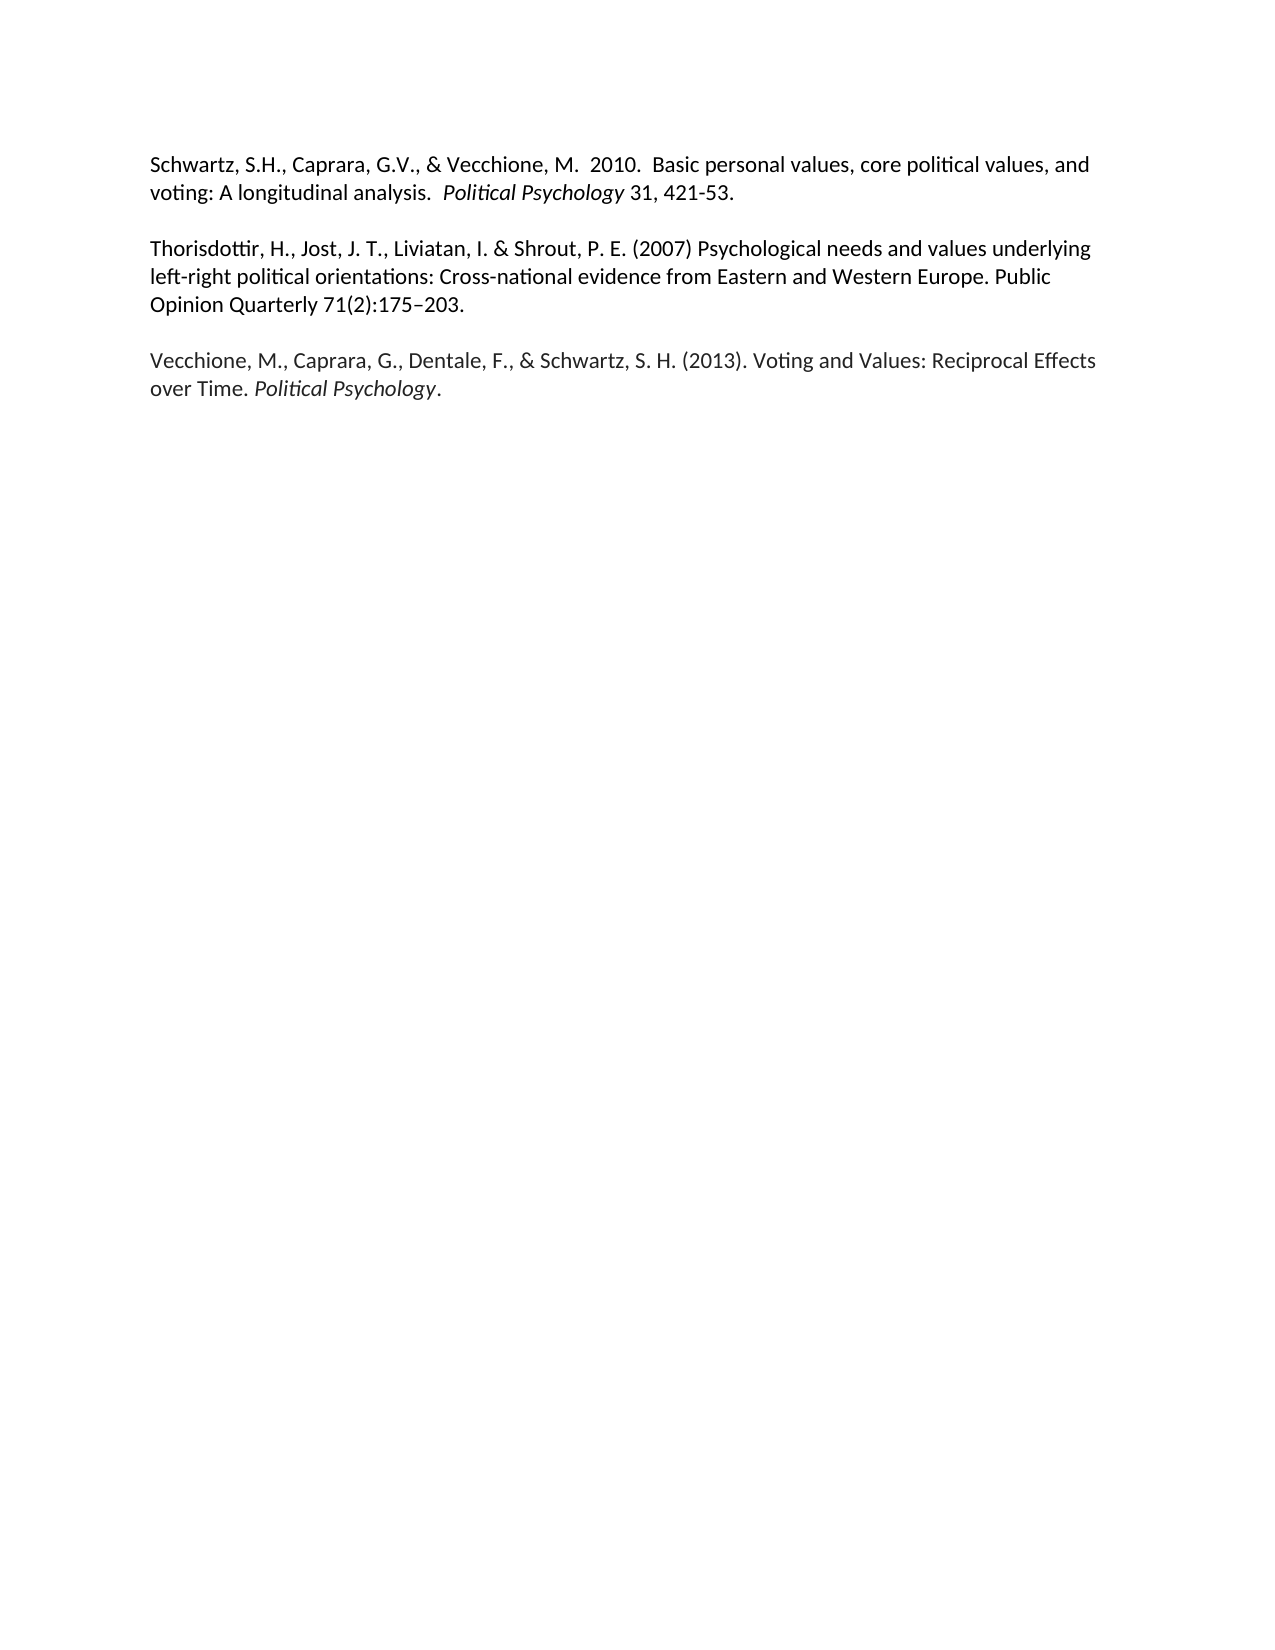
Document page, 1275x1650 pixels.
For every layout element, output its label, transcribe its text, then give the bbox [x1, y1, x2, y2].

text Schwartz, S.H., Caprara, G.V., & Vecchione, M. 2010. Basic personal values, core political values, and voting: A longitudinal analysis. Political Psychology 31, 421-53. [150, 150, 1125, 206]
text Thorisdottir, H., Jost, J. T., Liviatan, I. & Shrout, P. E. (2007) Psychological needs and values underlying left-right political orientations: Cross-national evidence from Eastern and Western Europe. Public Opinion Quarterly 71(2):175–203. [150, 234, 1125, 318]
text Vecchione, M., Caprara, G., Dentale, F., & Schwartz, S. H. (2013). Voting and Values: Reciprocal Effects over Time. Political Psychology. [442, 346, 1125, 402]
